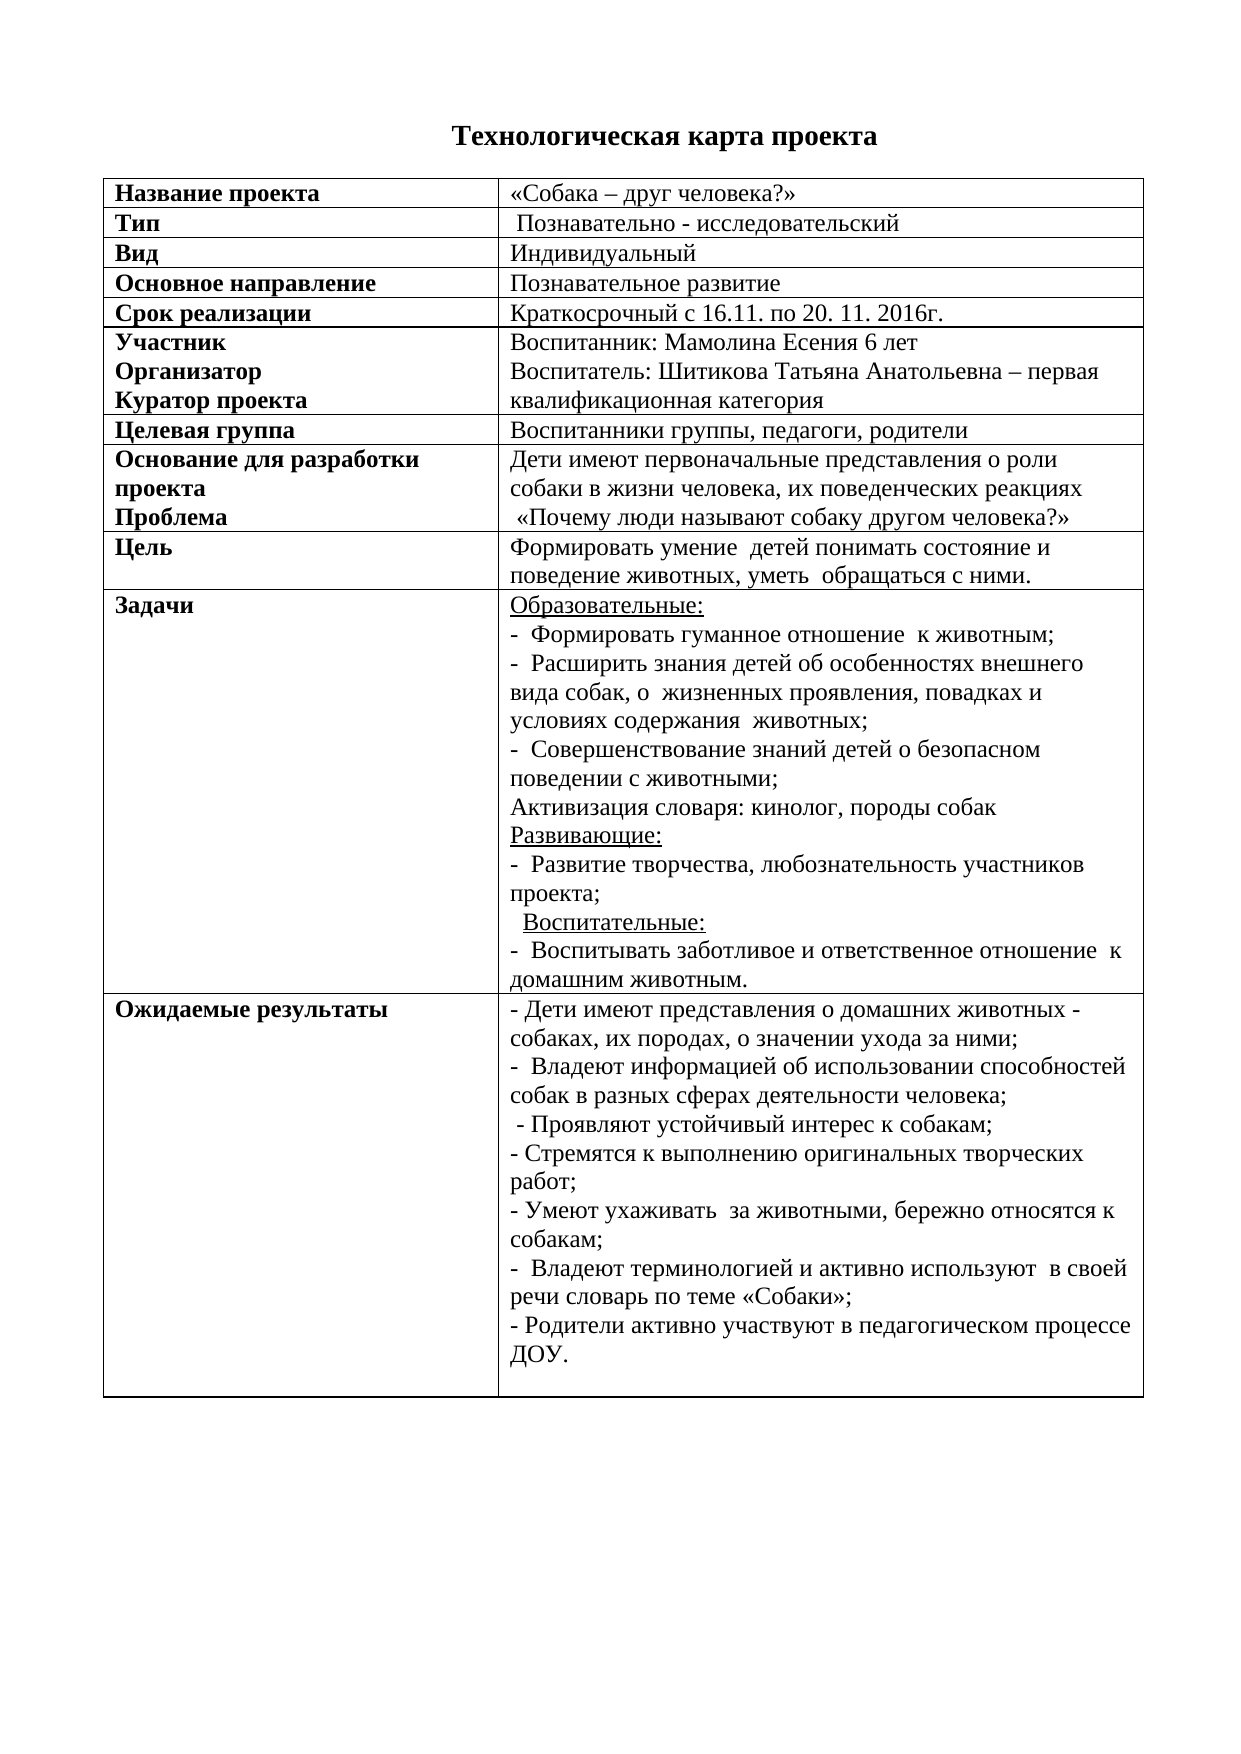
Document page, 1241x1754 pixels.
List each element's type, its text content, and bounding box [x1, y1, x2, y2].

table_cell Образовательные: - Формировать гуманное отношение к животным; - Расширить знания детей об особенностях внешнего вида собак, о жизненных проявления, повадках и условиях содержания животных; - Совершенствование знаний детей о безопасном поведении с животными; Активизация словаря: кинолог, породы собак Развивающие: - Развитие творчества, любознательность участников проекта; Воспитательные: - Воспитывать заботливое и ответственное отношение к домашним животным. [499, 590, 1143, 993]
table_cell Вид [104, 238, 498, 267]
table_cell Основное направление [104, 268, 498, 297]
table_cell Целевая группа [104, 415, 498, 443]
text Технологическая карта проекта [177, 118, 1152, 152]
table_cell Дети имеют первоначальные представления о роли собаки в жизни человека, их поведенческих реакциях «Почему люди называют собаку другом человека?» [499, 445, 1143, 531]
table_cell Познавательное развитие [499, 268, 1143, 297]
table_cell Индивидуальный [499, 238, 1143, 267]
table_cell Воспитанник: Мамолина Есения 6 лет Воспитатель: Шитикова Татьяна Анатольевна – первая квалификационная категория [499, 328, 1143, 414]
table_header Название проекта [104, 179, 498, 207]
table_cell Краткосрочный с 16.11. по 20. 11. 2016г. [499, 298, 1143, 326]
table_header «Собака – друг человека?» [499, 179, 1143, 207]
table_cell Участник Организатор Куратор проекта [104, 328, 498, 414]
table_cell Тип [104, 208, 498, 237]
table_cell Воспитанники группы, педагоги, родители [499, 415, 1143, 443]
table_cell Ожидаемые результаты [104, 994, 498, 1396]
table_cell Цель [104, 532, 498, 589]
table_cell - Дети имеют представления о домашних животных - собаках, их породах, о значении ухода за ними; - Владеют информацией об использовании способностей собак в разных сферах деятельности человека; - Проявляют устойчивый интерес к собакам; - Стремятся к выполнению оригинальных творческих работ; - Умеют ухаживать за животными, бережно относятся к собакам; - Владеют терминологией и активно используют в своей речи словарь по теме «Собаки»; - Родители активно участвуют в педагогическом процессе ДОУ. [499, 994, 1143, 1396]
table_cell Познавательно - исследовательский [499, 208, 1143, 237]
table_cell Задачи [104, 590, 498, 993]
table_cell Основание для разработки проекта Проблема [104, 445, 498, 531]
table_cell Срок реализации [104, 298, 498, 326]
table_cell Формировать умение детей понимать состояние и поведение животных, уметь обращаться с ними. [499, 532, 1143, 589]
